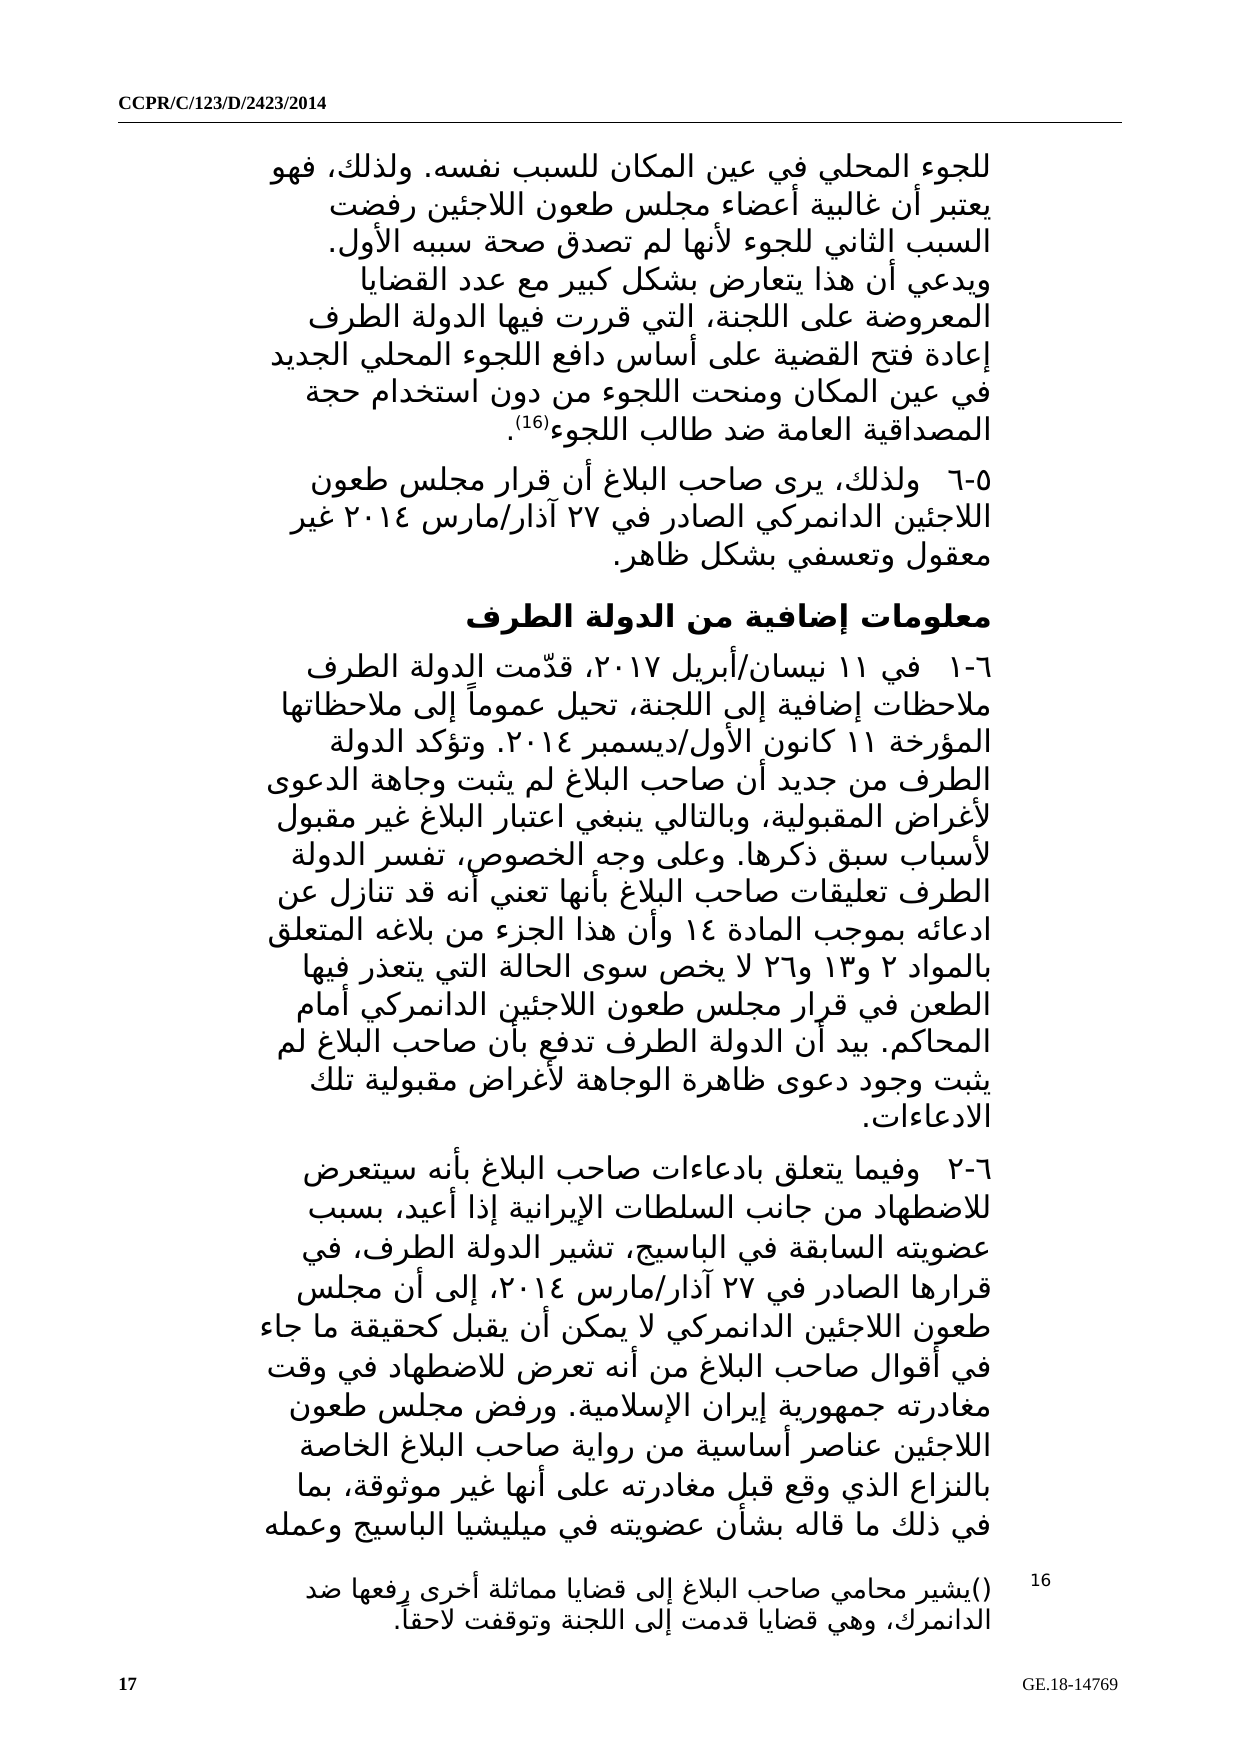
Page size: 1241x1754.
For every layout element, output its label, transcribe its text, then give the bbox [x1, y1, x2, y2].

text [248, 1148, 992, 1543]
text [248, 148, 992, 448]
text ٦-١ في ١١ نيسان/أبريل ٢٠١٧، قدّمت الدولة الطرف ملاحظات إضافية إلى اللجنة، تحيل عموماً إلى ملاحظاتها المؤرخة ١١ كانون الأول/ديسمبر ٢٠١٤. وتؤكد الدولة الطرف من جديد أن صاحب البلاغ لم يثبت وجاهة الدعوى لأغراض المقبولية، وبالتالي ينبغي اعتبار البلاغ غير مقبول لأسباب سبق ذكرها. وعلى وجه الخصوص، تفسر الدولة الطرف تعليقات صاحب البلاغ بأنها تعني أنه قد تنازل عن ادعائه بموجب المادة ١٤ وأن هذا الجزء من بلاغه المتعلق بالمواد ٢ و١٣ و٢٦ لا يخص سوى الحالة التي يتعذر فيها الطعن في قرار مجلس طعون اللاجئين الدانمركي أمام المحاكم. بيد أن الدولة الطرف تدفع بأن صاحب البلاغ لم يثبت وجود دعوى ظاهرة الوجاهة لأغراض مقبولية تلك الادعاءات. [248, 648, 992, 1135]
text معلومات إضافية من الدولة الطرف [248, 598, 1122, 635]
text ٥-٦ ولذلك، يرى صاحب البلاغ أن قرار مجلس طعون اللاجئين الدانمركي الصادر في ٢٧ آذار/مارس ٢٠١٤ غير معقول وتعسفي بشكل ظاهر. [248, 460, 992, 573]
